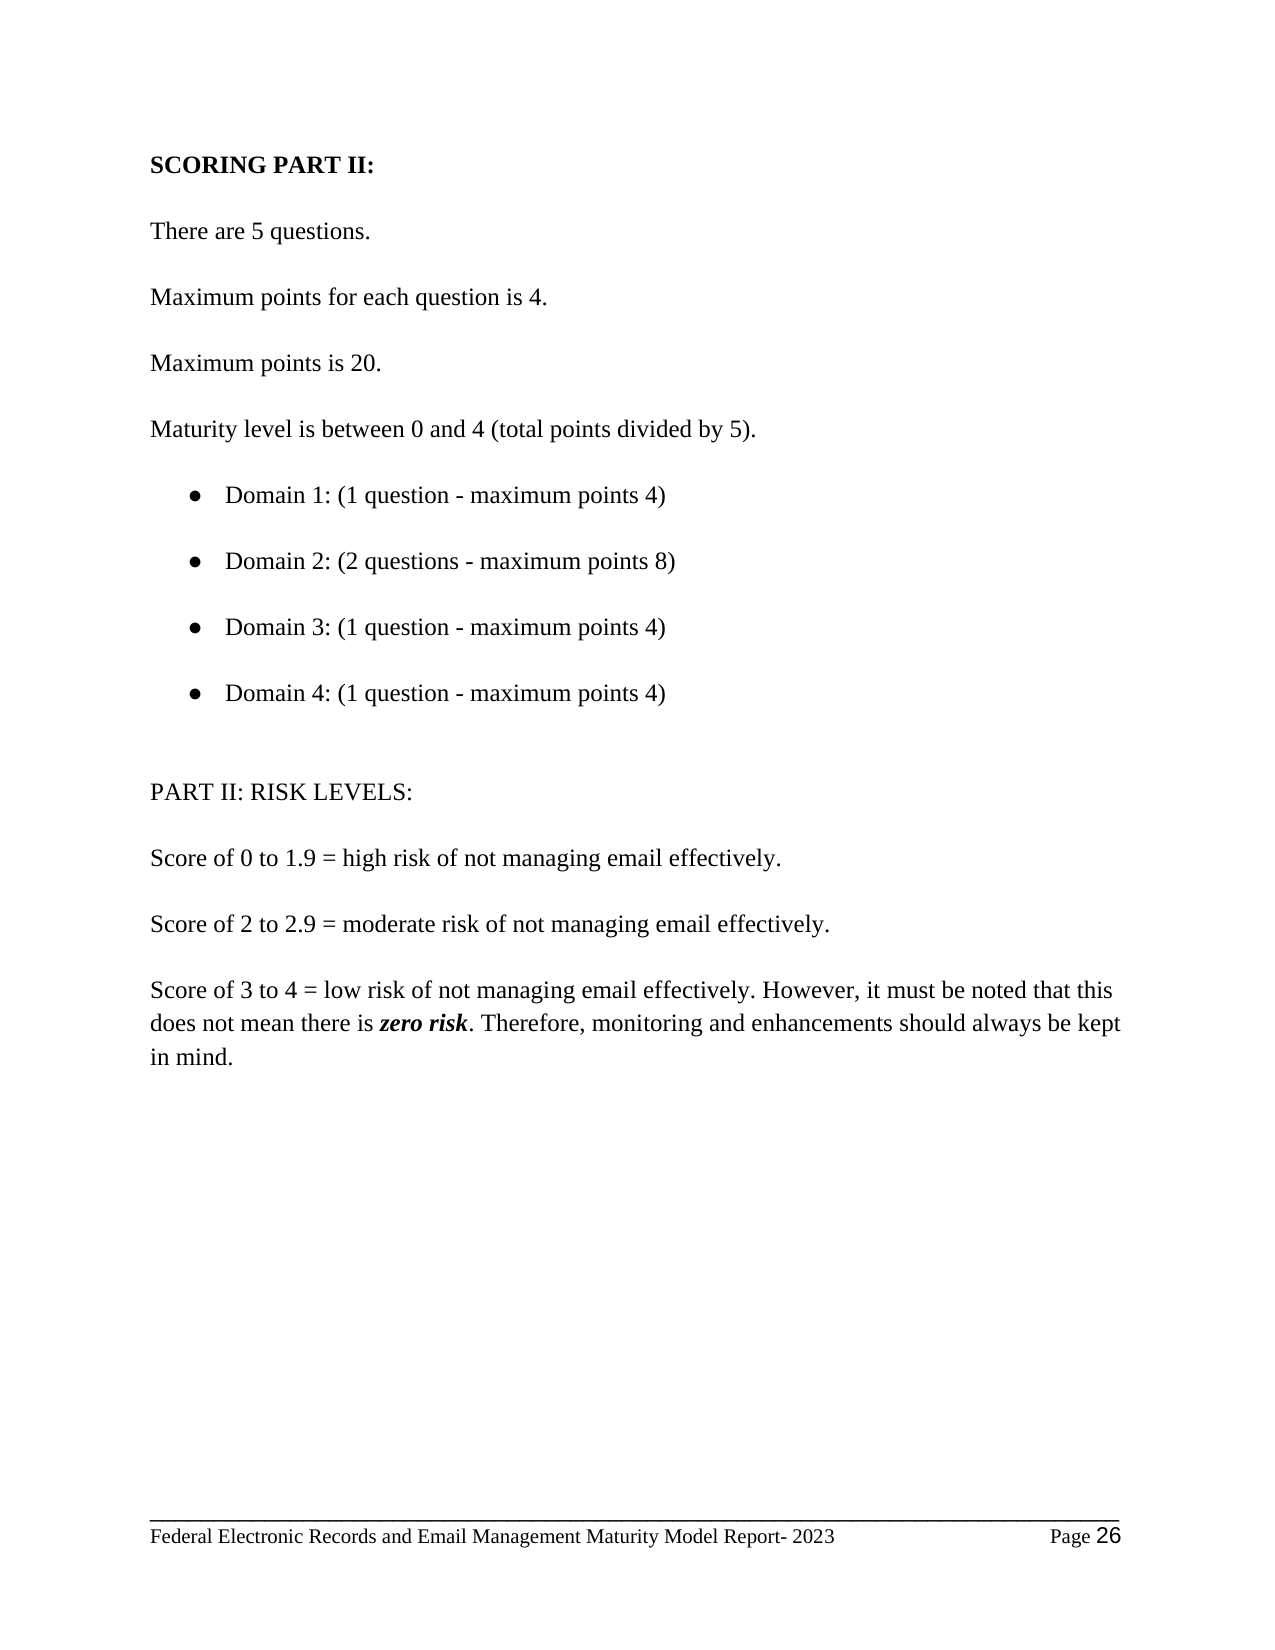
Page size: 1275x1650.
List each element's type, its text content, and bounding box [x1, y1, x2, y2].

text Maximum points for each question is 4. [150, 282, 1125, 311]
text ● Domain 4: (1 question - maximum points 4) [187, 678, 1125, 707]
text Maximum points is 20. [150, 348, 1125, 377]
text SCORING PART II: [150, 150, 1125, 179]
text ● Domain 2: (2 questions - maximum points 8) [187, 546, 1125, 575]
text PART II: RISK LEVELS: [150, 777, 1125, 806]
text Score of 2 to 2.9 = moderate risk of not managing email effectively. [150, 909, 1125, 938]
text Score of 0 to 1.9 = high risk of not managing email effectively. [150, 843, 1125, 872]
text Maturity level is between 0 and 4 (total points divided by 5). [150, 414, 1125, 443]
text Score of 3 to 4 = low risk of not managing email effectively. However, it must be noted that this does not mean there is zero risk. Therefore, monitoring and enhancements should always be kept in mind. [150, 976, 1125, 1070]
text ● Domain 3: (1 question - maximum points 4) [187, 612, 1125, 641]
text ● Domain 1: (1 question - maximum points 4) [187, 480, 1125, 509]
text There are 5 questions. [150, 216, 1125, 245]
